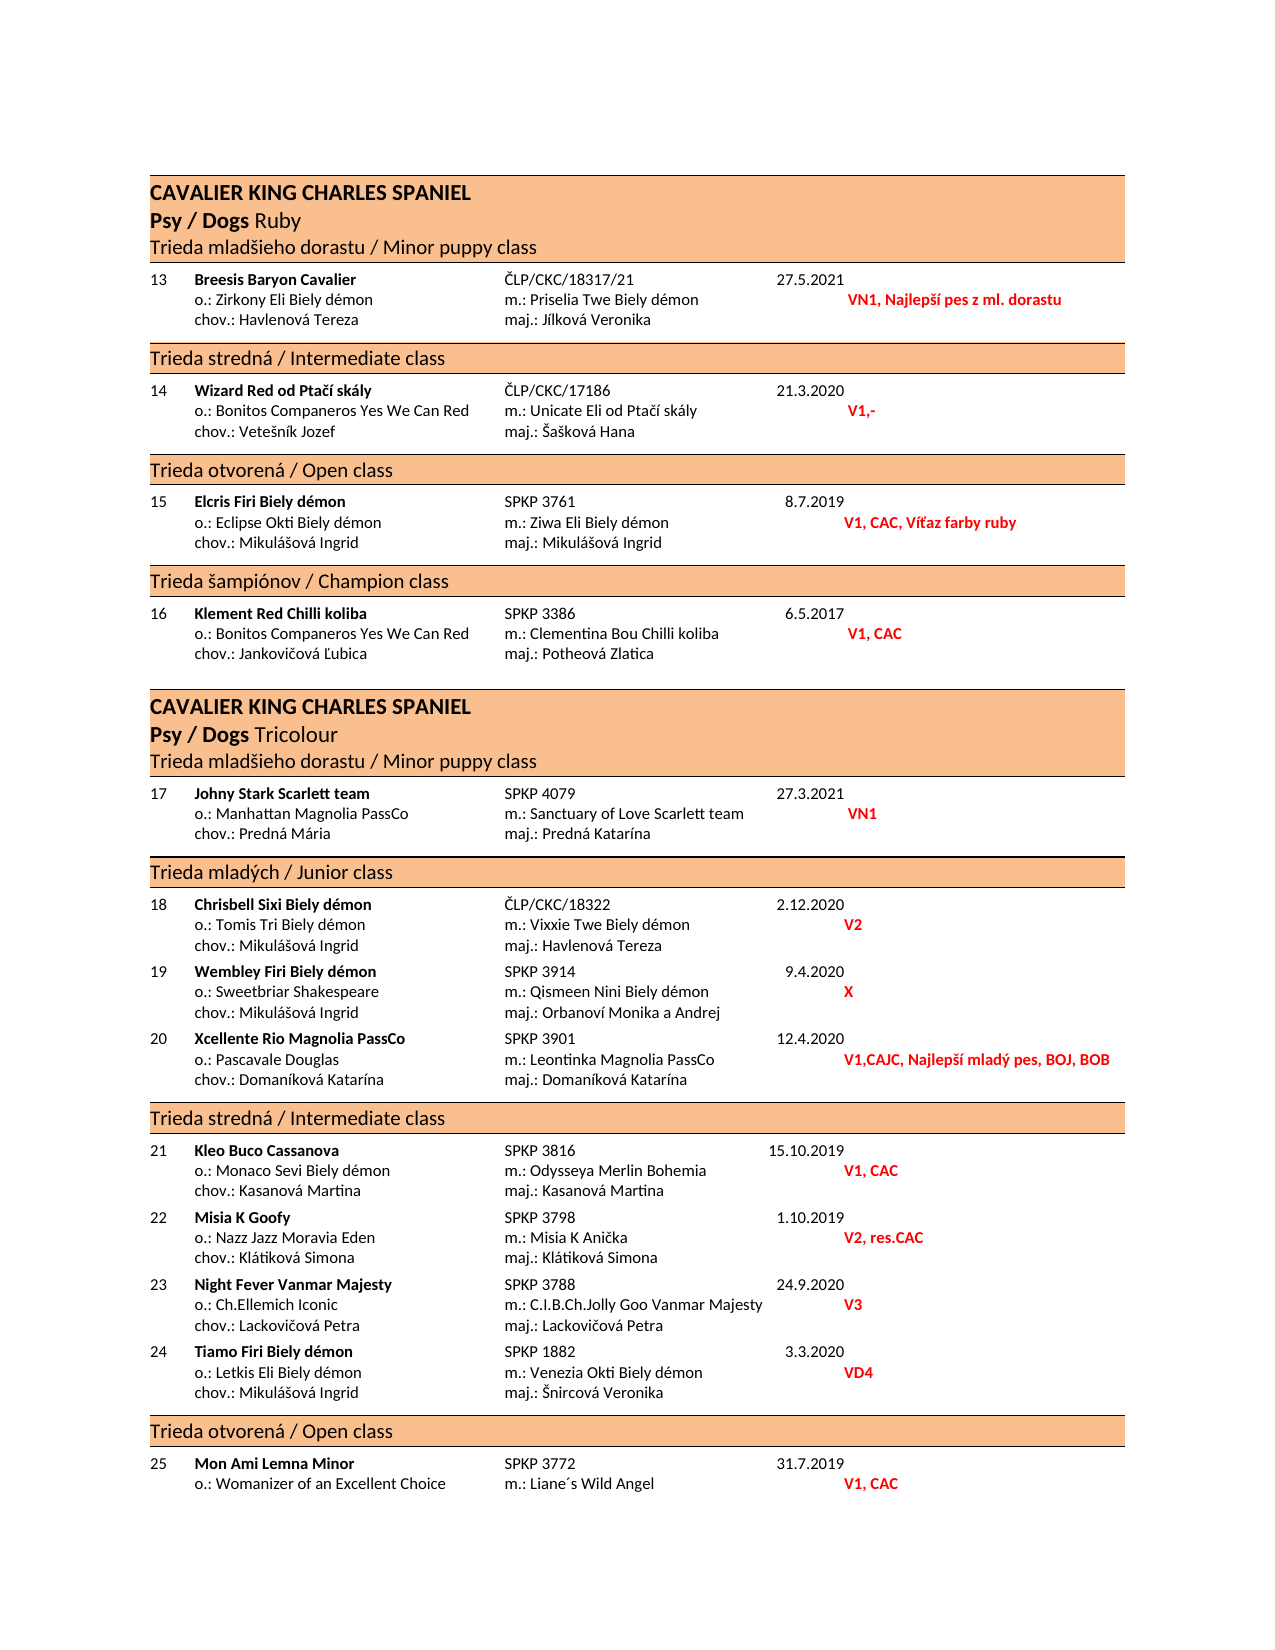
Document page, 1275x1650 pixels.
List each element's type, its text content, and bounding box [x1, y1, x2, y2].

text 15 Elcris Firi Biely démon SPKP 3761 8.7.2019 [150, 492, 1125, 512]
text chov.: Domaníková Katarína maj.: Domaníková Katarína [150, 1069, 1125, 1089]
text chov.: Lackovičová Petra maj.: Lackovičová Petra [150, 1315, 1125, 1335]
text 14 Wizard Red od Ptačí skály ČLP/CKC/17186 21.3.2020 [150, 380, 1125, 401]
text o.: Manhattan Magnolia PassCo m.: Sanctuary of Love Scarlett team VN1 [150, 803, 1125, 823]
text Trieda mladšieho dorastu / Minor puppy class [150, 745, 1125, 776]
text o.: Ch.Ellemich Iconic m.: C.I.B.Ch.Jolly Goo Vanmar Majesty V3 [150, 1295, 1125, 1315]
text 13 Breesis Baryon Cavalier ČLP/CKC/18317/21 27.5.2021 [150, 269, 1125, 289]
text Trieda šampiónov / Champion class [150, 566, 1125, 596]
text o.: Bonitos Companeros Yes We Can Red m.: Clementina Bou Chilli koliba V1, CAC [150, 623, 1125, 644]
text chov.: Mikulášová Ingrid maj.: Orbanoví Monika a Andrej [150, 1002, 1125, 1022]
text Trieda otvorená / Open class [150, 1416, 1125, 1446]
text 23 Night Fever Vanmar Majesty SPKP 3788 24.9.2020 [150, 1274, 1125, 1295]
text Trieda otvorená / Open class [150, 455, 1125, 484]
text o.: Monaco Sevi Biely démon m.: Odysseya Merlin Bohemia V1, CAC [150, 1160, 1125, 1181]
text o.: Eclipse Okti Biely démon m.: Ziwa Eli Biely démon V1, CAC, Víťaz farby ruby [150, 512, 1125, 532]
text o.: Nazz Jazz Moravia Eden m.: Misia K Anička V2, res.CAC [150, 1227, 1125, 1248]
text Psy / Dogs Ruby [150, 206, 1125, 231]
text chov.: Vetešník Jozef maj.: Šašková Hana [150, 421, 1125, 441]
text 25 Mon Ami Lemna Minor SPKP 3772 31.7.2019 [150, 1453, 1125, 1473]
text 22 Misia K Goofy SPKP 3798 1.10.2019 [150, 1207, 1125, 1227]
text o.: Womanizer of an Excellent Choice m.: Liane´s Wild Angel V1, CAC [150, 1473, 1125, 1493]
text chov.: Mikulášová Ingrid maj.: Mikulášová Ingrid [150, 532, 1125, 553]
text chov.: Klátiková Simona maj.: Klátiková Simona [150, 1248, 1125, 1268]
text chov.: Mikulášová Ingrid maj.: Šnircová Veronika [150, 1382, 1125, 1402]
text 21 Kleo Buco Cassanova SPKP 3816 15.10.2019 [150, 1140, 1125, 1160]
text Trieda stredná / Intermediate class [150, 1103, 1125, 1133]
text o.: Pascavale Douglas m.: Leontinka Magnolia PassCo V1,CAJC, Najlepší mladý pes, BOJ, BOB [150, 1049, 1125, 1069]
text 17 Johny Stark Scarlett team SPKP 4079 27.3.2021 [150, 783, 1125, 803]
text 20 Xcellente Rio Magnolia PassCo SPKP 3901 12.4.2020 [150, 1029, 1125, 1049]
text 16 Klement Red Chilli koliba SPKP 3386 6.5.2017 [150, 603, 1125, 623]
text o.: Zirkony Eli Biely démon m.: Priselia Twe Biely démon VN1, Najlepší pes z ml. dorastu [150, 289, 1125, 309]
text chov.: Kasanová Martina maj.: Kasanová Martina [150, 1181, 1125, 1201]
text o.: Sweetbriar Shakespeare m.: Qismeen Nini Biely démon X [150, 982, 1125, 1002]
text chov.: Predná Mária maj.: Predná Katarína [150, 823, 1125, 844]
text chov.: Havlenová Tereza maj.: Jílková Veronika [150, 309, 1125, 330]
text chov.: Jankovičová Ľubica maj.: Potheová Zlatica [150, 644, 1125, 664]
text o.: Bonitos Companeros Yes We Can Red m.: Unicate Eli od Ptačí skály V1,- [150, 401, 1125, 421]
text Trieda mladšieho dorastu / Minor puppy class [150, 231, 1125, 262]
text 18 Chrisbell Sixi Biely démon ČLP/CKC/18322 2.12.2020 [150, 894, 1125, 914]
text o.: Letkis Eli Biely démon m.: Venezia Okti Biely démon VD4 [150, 1362, 1125, 1382]
text CAVALIER KING CHARLES SPANIEL [150, 176, 1125, 206]
text Psy / Dogs Tricolour [150, 720, 1125, 745]
text Trieda mladých / Junior class [150, 858, 1125, 887]
text 24 Tiamo Firi Biely démon SPKP 1882 3.3.2020 [150, 1342, 1125, 1362]
text CAVALIER KING CHARLES SPANIEL [150, 690, 1125, 720]
text Trieda stredná / Intermediate class [150, 344, 1125, 373]
text 19 Wembley Firi Biely démon SPKP 3914 9.4.2020 [150, 961, 1125, 982]
text o.: Tomis Tri Biely démon m.: Vixxie Twe Biely démon V2 [150, 914, 1125, 935]
text chov.: Mikulášová Ingrid maj.: Havlenová Tereza [150, 935, 1125, 955]
